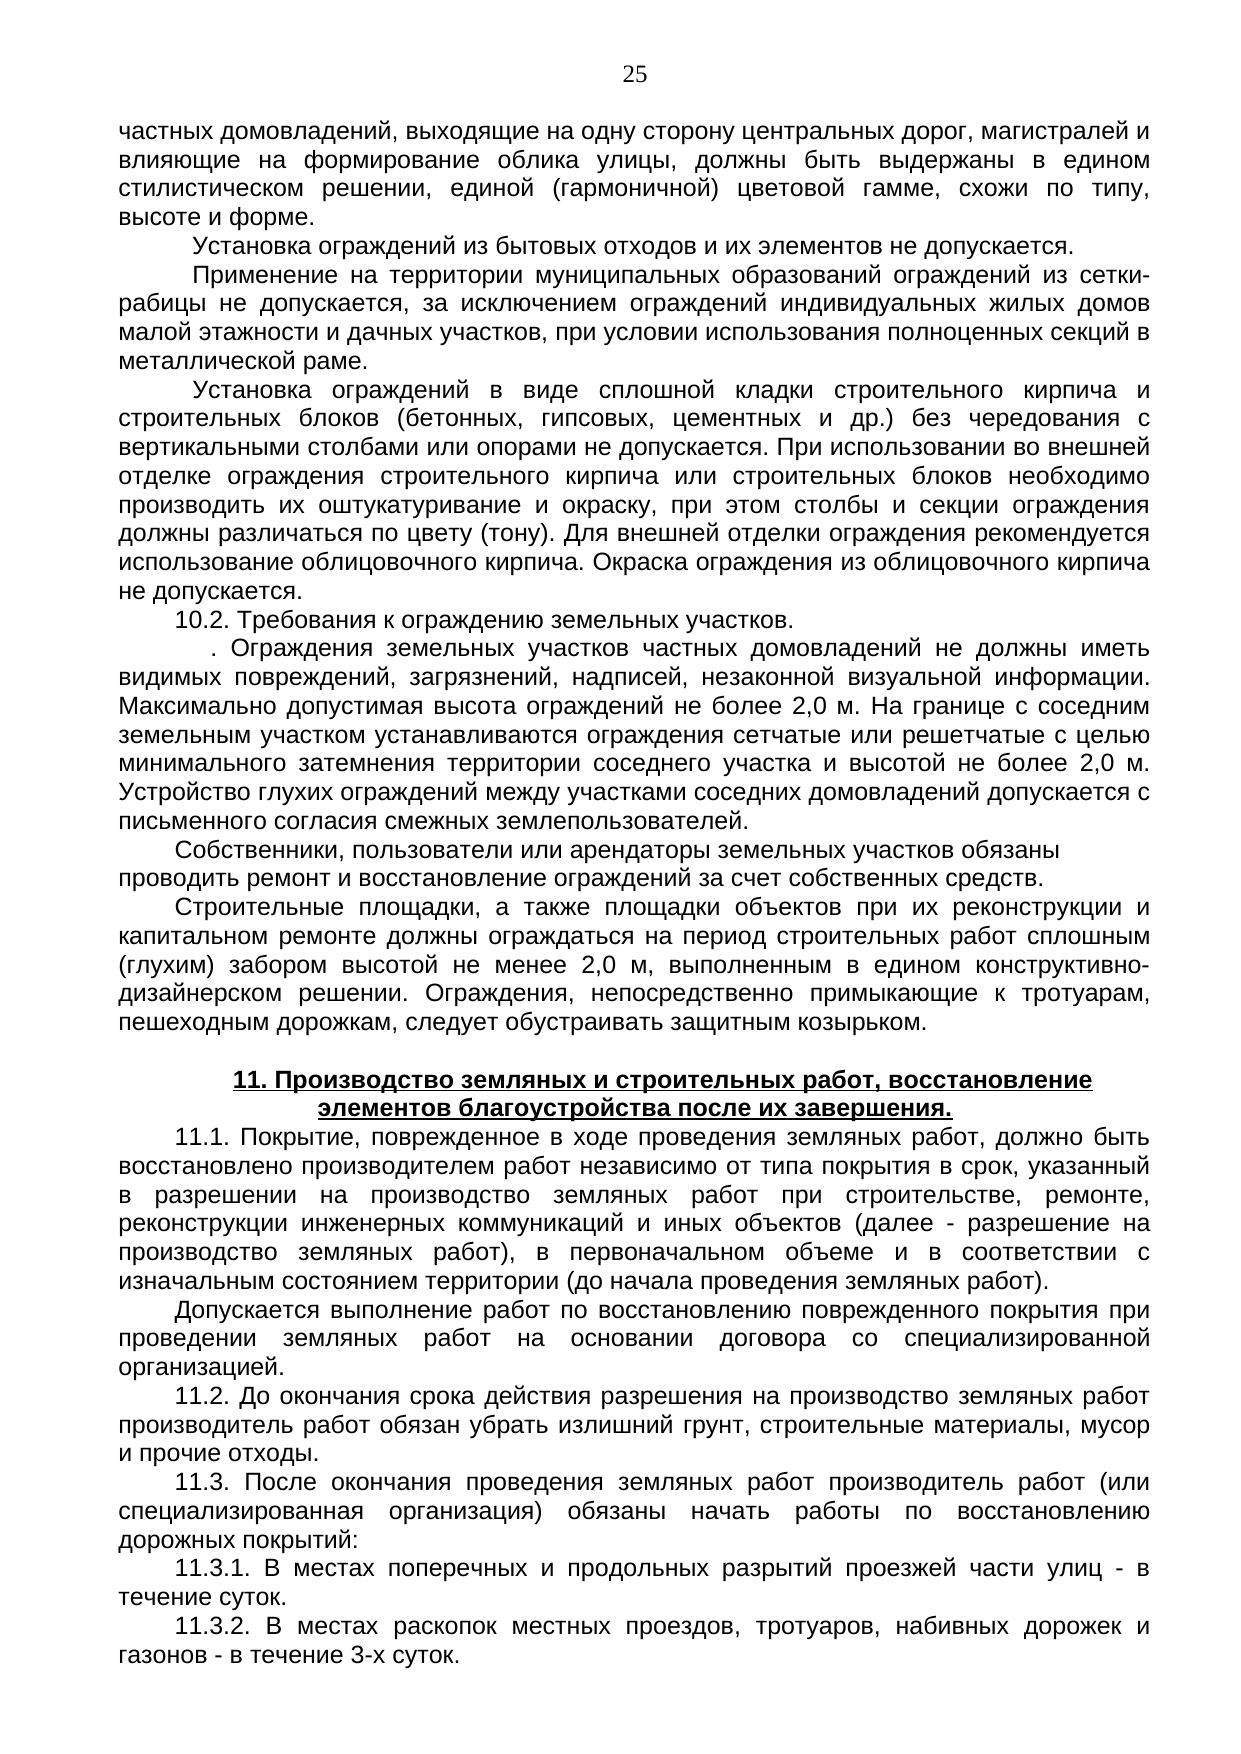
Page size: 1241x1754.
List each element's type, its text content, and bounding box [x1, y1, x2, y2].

text Применение на территории муниципальных образований ограждений из сетки-рабицы не допускается, за исключением ограждений индивидуальных жилых домов малой этажности и дачных участков, при условии использования полноценных секций в металлической раме. [118, 259, 1152, 374]
text Допускается выполнение работ по восстановлению поврежденного покрытия при проведении земляных работ на основании договора со специализированной организацией. [118, 1294, 1152, 1381]
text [118, 116, 1152, 231]
text Собственники, пользователи или арендаторы земельных участков обязаны проводить ремонт и восстановление ограждений за счет собственных средств. [118, 834, 1152, 892]
text 11.3. После окончания проведения земляных работ производитель работ (или специализированная организация) обязаны начать работы по восстановлению дорожных покрытий: [118, 1467, 1152, 1553]
text 11.1. Покрытие, поврежденное в ходе проведения земляных работ, должно быть восстановлено производителем работ независимо от типа покрытия в срок, указанный в разрешении на производство земляных работ при строительстве, ремонте, реконструкции инженерных коммуникаций и иных объектов (далее - разрешение на производство земляных работ), в первоначальном объеме и в соответствии с изначальным состоянием территории (до начала проведения земляных работ). [118, 1122, 1152, 1294]
text Установка ограждений в виде сплошной кладки строительного кирпича и строительных блоков (бетонных, гипсовых, цементных и др.) без чередования с вертикальными столбами или опорами не допускается. При использовании во внешней отделке ограждения строительного кирпича или строительных блоков необходимо производить их оштукатуривание и окраску, при этом столбы и секции ограждения должны различаться по цвету (тону). Для внешней отделки ограждения рекомендуется использование облицовочного кирпича. Окраска ограждения из облицовочного кирпича не допускается. [118, 374, 1152, 604]
text 11. Производство земляных и строительных работ, восстановление элементов благоустройства после их завершения. [118, 1064, 1152, 1122]
text 11.3.1. В местах поперечных и продольных разрытий проезжей части улиц - в течение суток. [118, 1553, 1152, 1611]
text . Ограждения земельных участков частных домовладений не должны иметь видимых повреждений, загрязнений, надписей, незаконной визуальной информации. Максимально допустимая высота ограждений не более 2,0 м. На границе с соседним земельным участком устанавливаются ограждения сетчатые или решетчатые с целью минимального затемнения территории соседнего участка и высотой не более 2,0 м. Устройство глухих ограждений между участками соседних домовладений допускается с письменного согласия смежных землепользователей. [118, 633, 1152, 834]
text 11.2. До окончания срока действия разрешения на производство земляных работ производитель работ обязан убрать излишний грунт, строительные материалы, мусор и прочие отходы. [118, 1381, 1152, 1467]
text 11.3.2. В местах раскопок местных проездов, тротуаров, набивных дорожек и газонов - в течение 3-х суток. [118, 1611, 1152, 1668]
text Установка ограждений из бытовых отходов и их элементов не допускается. [118, 231, 1152, 259]
text 10.2. Требования к ограждению земельных участков. [118, 604, 1152, 633]
text Строительные площадки, а также площадки объектов при их реконструкции и капитальном ремонте должны ограждаться на период строительных работ сплошным (глухим) забором высотой не менее 2,0 м, выполненным в едином конструктивно-дизайнерском решении. Ограждения, непосредственно примыкающие к тротуарам, пешеходным дорожкам, следует обустраивать защитным козырьком. [118, 892, 1152, 1036]
